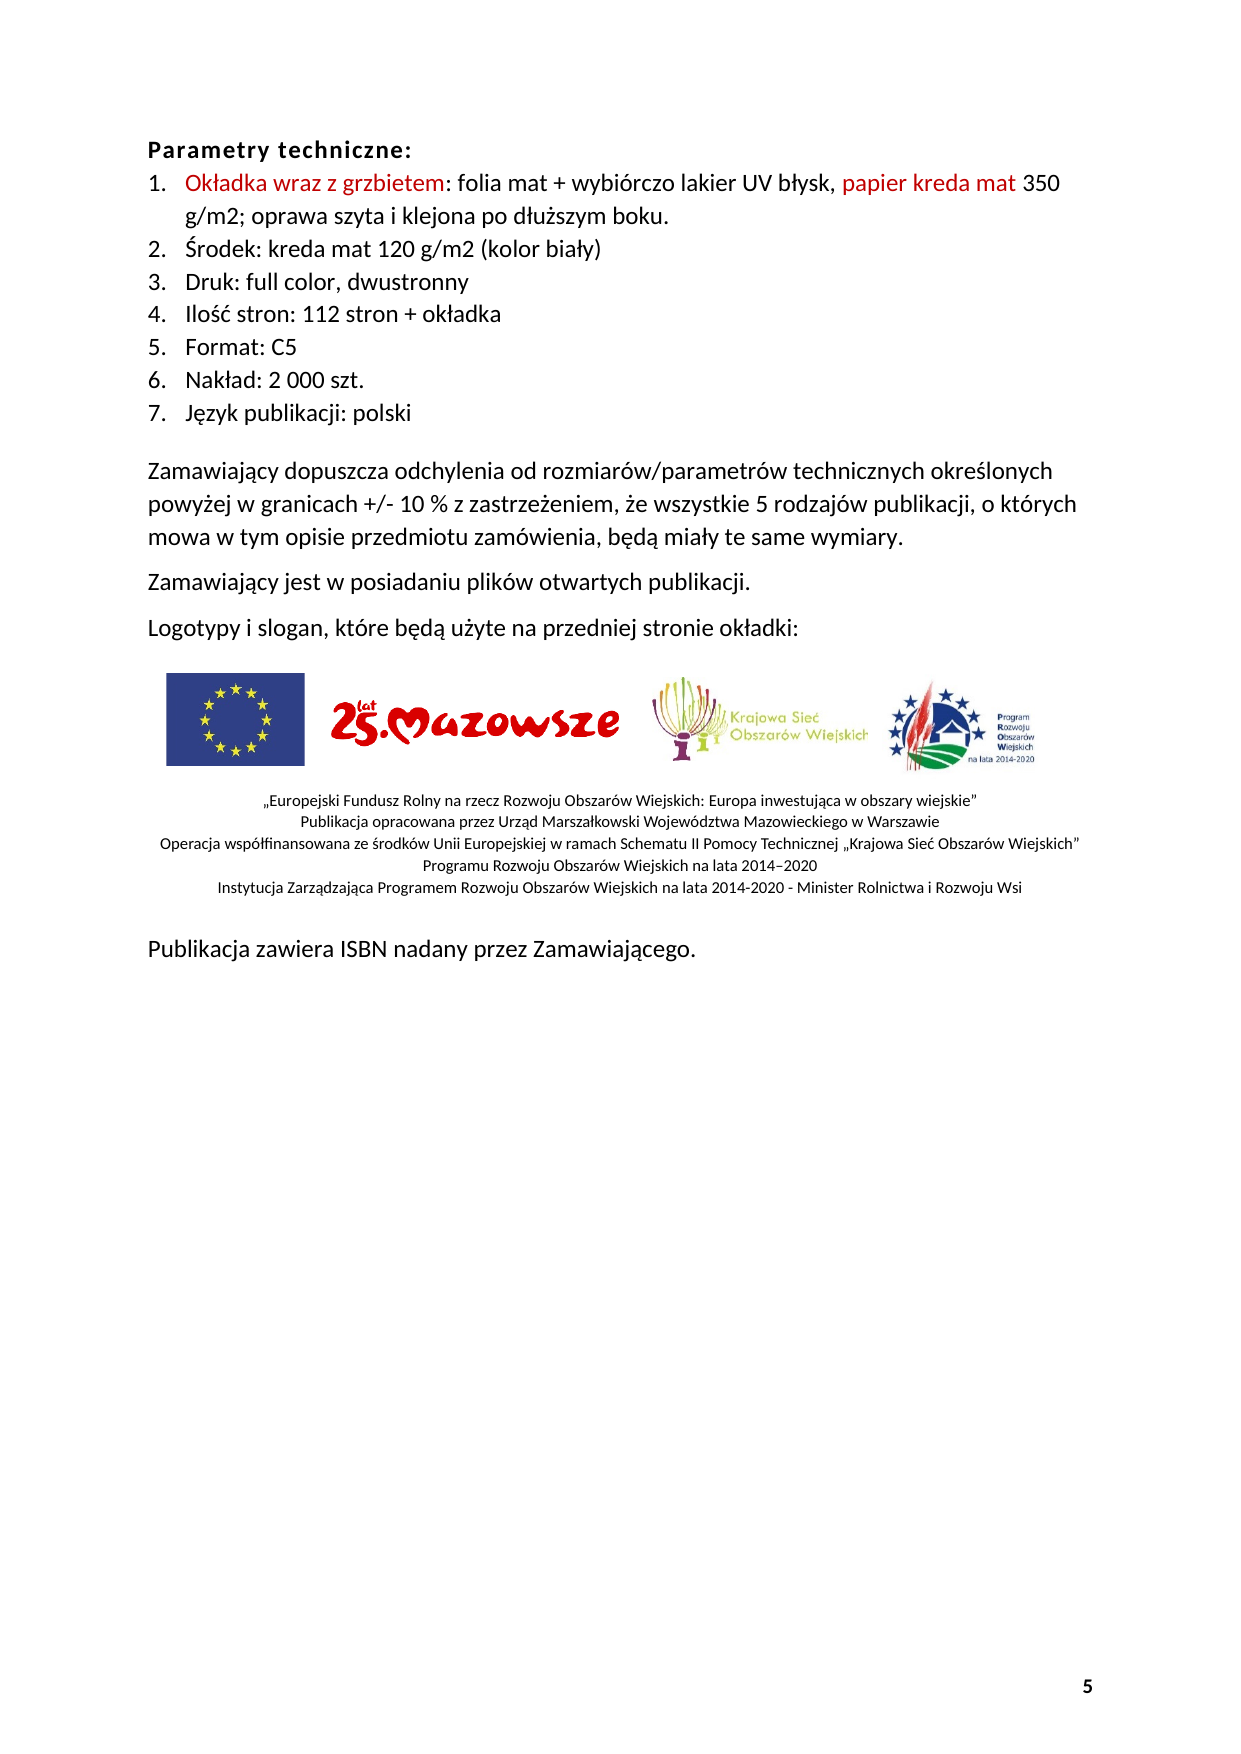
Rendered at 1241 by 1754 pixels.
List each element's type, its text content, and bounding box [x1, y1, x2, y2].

picture [882, 674, 1046, 779]
text Logotypy i slogan, które będą użyte na przedniej stronie okładki: [148, 612, 1093, 642]
text Operacja współfinansowana ze środków Unii Europejskiej w ramach Schematu II Pomocy Technicznej „Krajowa Sieć Obszarów Wiejskich” Programu Rozwoju Obszarów Wiejskich na lata 2014–2020 [148, 834, 1093, 876]
list Okładka wraz z grzbietem: folia mat + wybiórczo lakier UV błysk, papier kreda mat 350 g/m2; oprawa szyta i klejona po dłuższym boku. [148, 167, 1093, 230]
list Zamawiający dopuszcza odchylenia od rozmiarów/parametrów technicznych określonych powyżej w granicach +/- 10 % z zastrzeżeniem, że wszystkie 5 rodzajów publikacji, o których mowa w tym opisie przedmiotu zamówienia, będą miały te same wymiary. [148, 455, 1093, 552]
picture [323, 695, 627, 755]
text Instytucja Zarządzająca Programem Rozwoju Obszarów Wiejskich na lata 2014-2020 - Minister Rolnictwa i Rozwoju Wsi [148, 877, 1093, 898]
text Publikacja zawiera ISBN nadany przez Zamawiającego. [148, 934, 1093, 964]
picture [166, 673, 305, 766]
text „Europejski Fundusz Rolny na rzecz Rozwoju Obszarów Wiejskich: Europa inwestująca w obszary wiejskie” [148, 790, 1093, 810]
list Format: C5 [148, 332, 1093, 362]
list Język publikacji: polski [148, 397, 1093, 428]
text Zamawiający jest w posiadaniu plików otwartych publikacji. [148, 567, 1093, 597]
list Ilość stron: 112 stron + okładka [148, 299, 1093, 329]
subtitle Parametry techniczne: [148, 134, 1093, 164]
list Środek: kreda mat 120 g/m2 (kolor biały) [148, 233, 1093, 263]
picture [652, 677, 868, 761]
text Publikacja opracowana przez Urząd Marszałkowski Województwa Mazowieckiego w Warszawie [148, 812, 1093, 832]
list Druk: full color, dwustronny [148, 266, 1093, 296]
list Nakład: 2 000 szt. [148, 364, 1093, 395]
